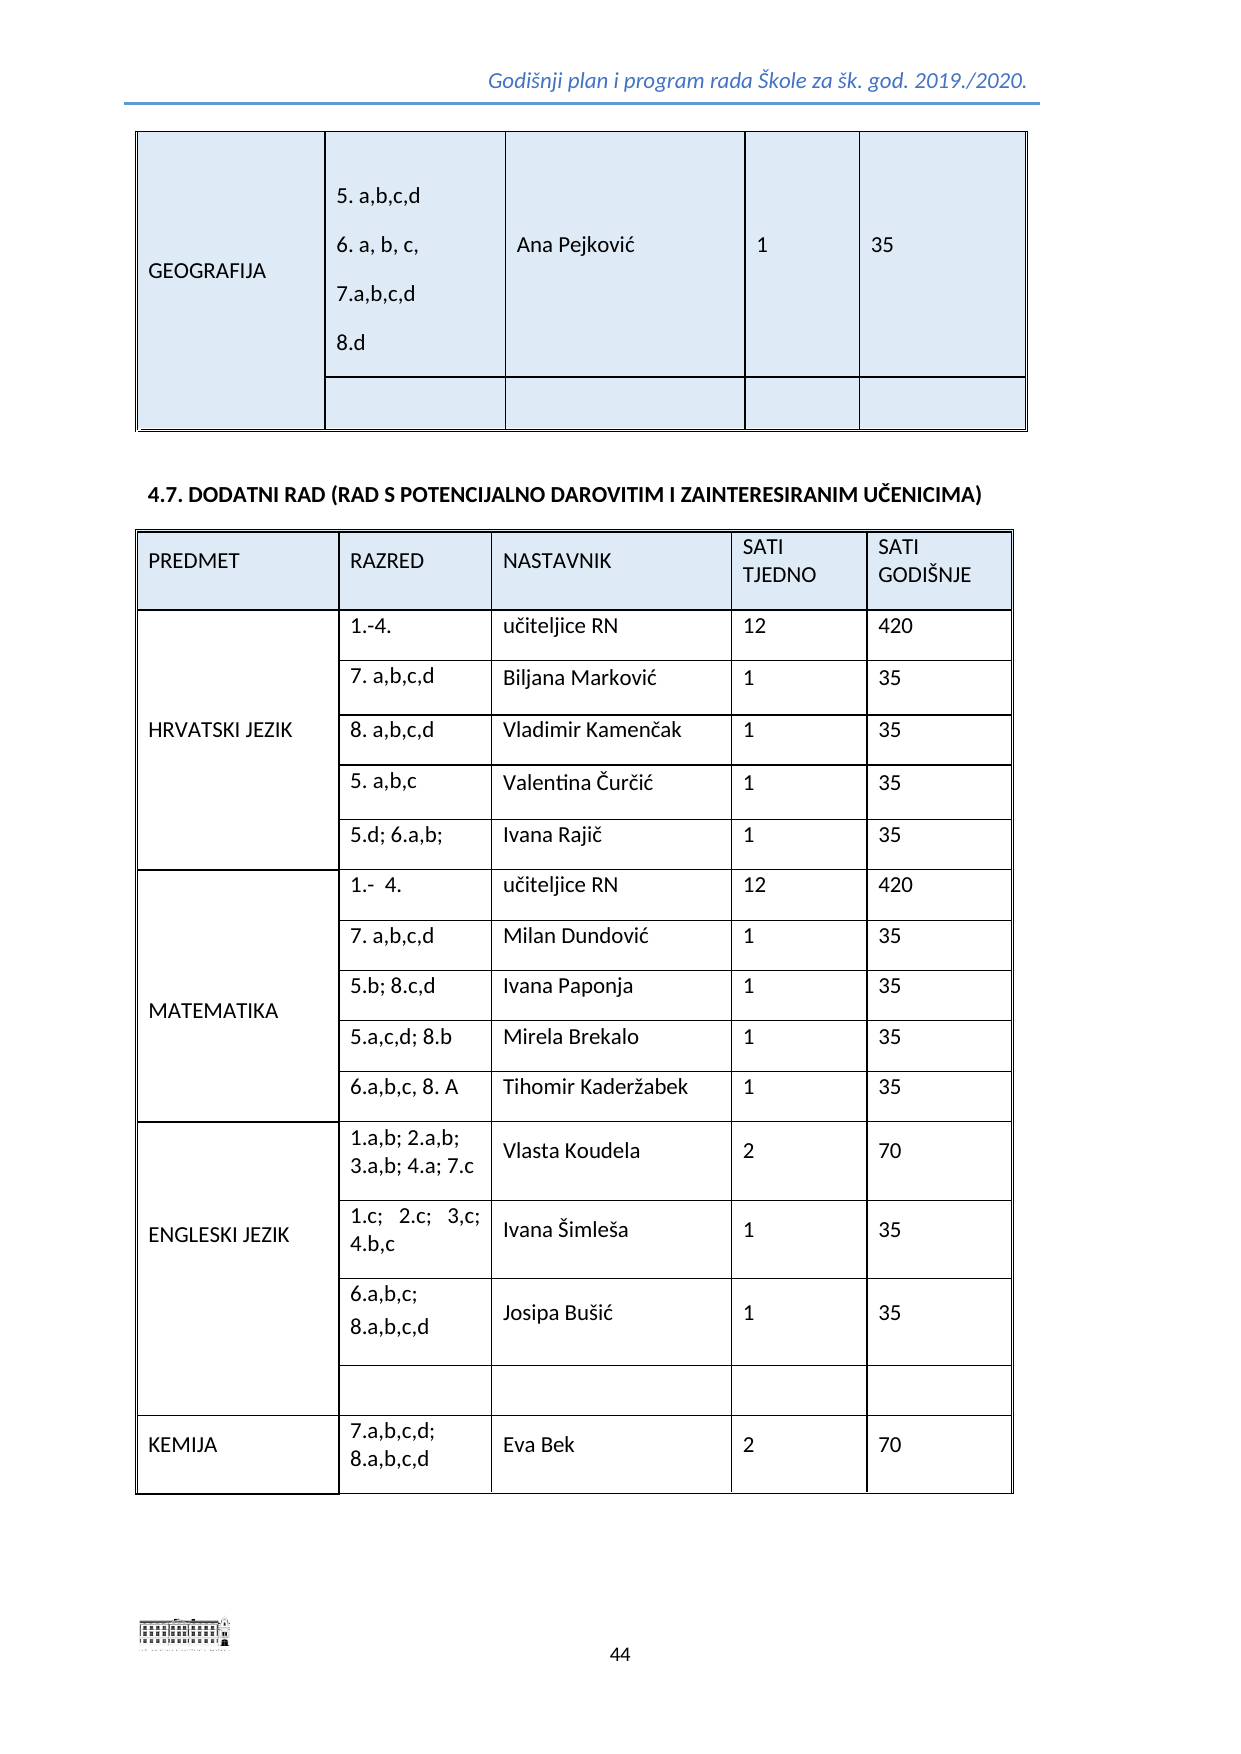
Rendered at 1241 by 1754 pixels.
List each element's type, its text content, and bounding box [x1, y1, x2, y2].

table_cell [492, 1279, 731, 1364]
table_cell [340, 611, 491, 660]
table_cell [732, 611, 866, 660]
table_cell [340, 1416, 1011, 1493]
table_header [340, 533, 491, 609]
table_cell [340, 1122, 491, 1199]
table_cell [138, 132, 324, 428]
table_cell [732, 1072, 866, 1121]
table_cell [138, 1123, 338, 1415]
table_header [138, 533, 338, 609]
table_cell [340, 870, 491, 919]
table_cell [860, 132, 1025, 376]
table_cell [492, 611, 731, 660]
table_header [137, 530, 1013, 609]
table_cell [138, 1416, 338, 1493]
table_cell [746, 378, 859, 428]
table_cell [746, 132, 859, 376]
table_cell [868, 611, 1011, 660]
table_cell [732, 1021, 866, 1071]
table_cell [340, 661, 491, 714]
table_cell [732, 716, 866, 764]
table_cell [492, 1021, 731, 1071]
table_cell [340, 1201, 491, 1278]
text 4.7. DODATNI RAD (RAD S POTENCIJALNO DAROVITIM I ZAINTERESIRANIM UČENICIMA) [148, 480, 1092, 508]
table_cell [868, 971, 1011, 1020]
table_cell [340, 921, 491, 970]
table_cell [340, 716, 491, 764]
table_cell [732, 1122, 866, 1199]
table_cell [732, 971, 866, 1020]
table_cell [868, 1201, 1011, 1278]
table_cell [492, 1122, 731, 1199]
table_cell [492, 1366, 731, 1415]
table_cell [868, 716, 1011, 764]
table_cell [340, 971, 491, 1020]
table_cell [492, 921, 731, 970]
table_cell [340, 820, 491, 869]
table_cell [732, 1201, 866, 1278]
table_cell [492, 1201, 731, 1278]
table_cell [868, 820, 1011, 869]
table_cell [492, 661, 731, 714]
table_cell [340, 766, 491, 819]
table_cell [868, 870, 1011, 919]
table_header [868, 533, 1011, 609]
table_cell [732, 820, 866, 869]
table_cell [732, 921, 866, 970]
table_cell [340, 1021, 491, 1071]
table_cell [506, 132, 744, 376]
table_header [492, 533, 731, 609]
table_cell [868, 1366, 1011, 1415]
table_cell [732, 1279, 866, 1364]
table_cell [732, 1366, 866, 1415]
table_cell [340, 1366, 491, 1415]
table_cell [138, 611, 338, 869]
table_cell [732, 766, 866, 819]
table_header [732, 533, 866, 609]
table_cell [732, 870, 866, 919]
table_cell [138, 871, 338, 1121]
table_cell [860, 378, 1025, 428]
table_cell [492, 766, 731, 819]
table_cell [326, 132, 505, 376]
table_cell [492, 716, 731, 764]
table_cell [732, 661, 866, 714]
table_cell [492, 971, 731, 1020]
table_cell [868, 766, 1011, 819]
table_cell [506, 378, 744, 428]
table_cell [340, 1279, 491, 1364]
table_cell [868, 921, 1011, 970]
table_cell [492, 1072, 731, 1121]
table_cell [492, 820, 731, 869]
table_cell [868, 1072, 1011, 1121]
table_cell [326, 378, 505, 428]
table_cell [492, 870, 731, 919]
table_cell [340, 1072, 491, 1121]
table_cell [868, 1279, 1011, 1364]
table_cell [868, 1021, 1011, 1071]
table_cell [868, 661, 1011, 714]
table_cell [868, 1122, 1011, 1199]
